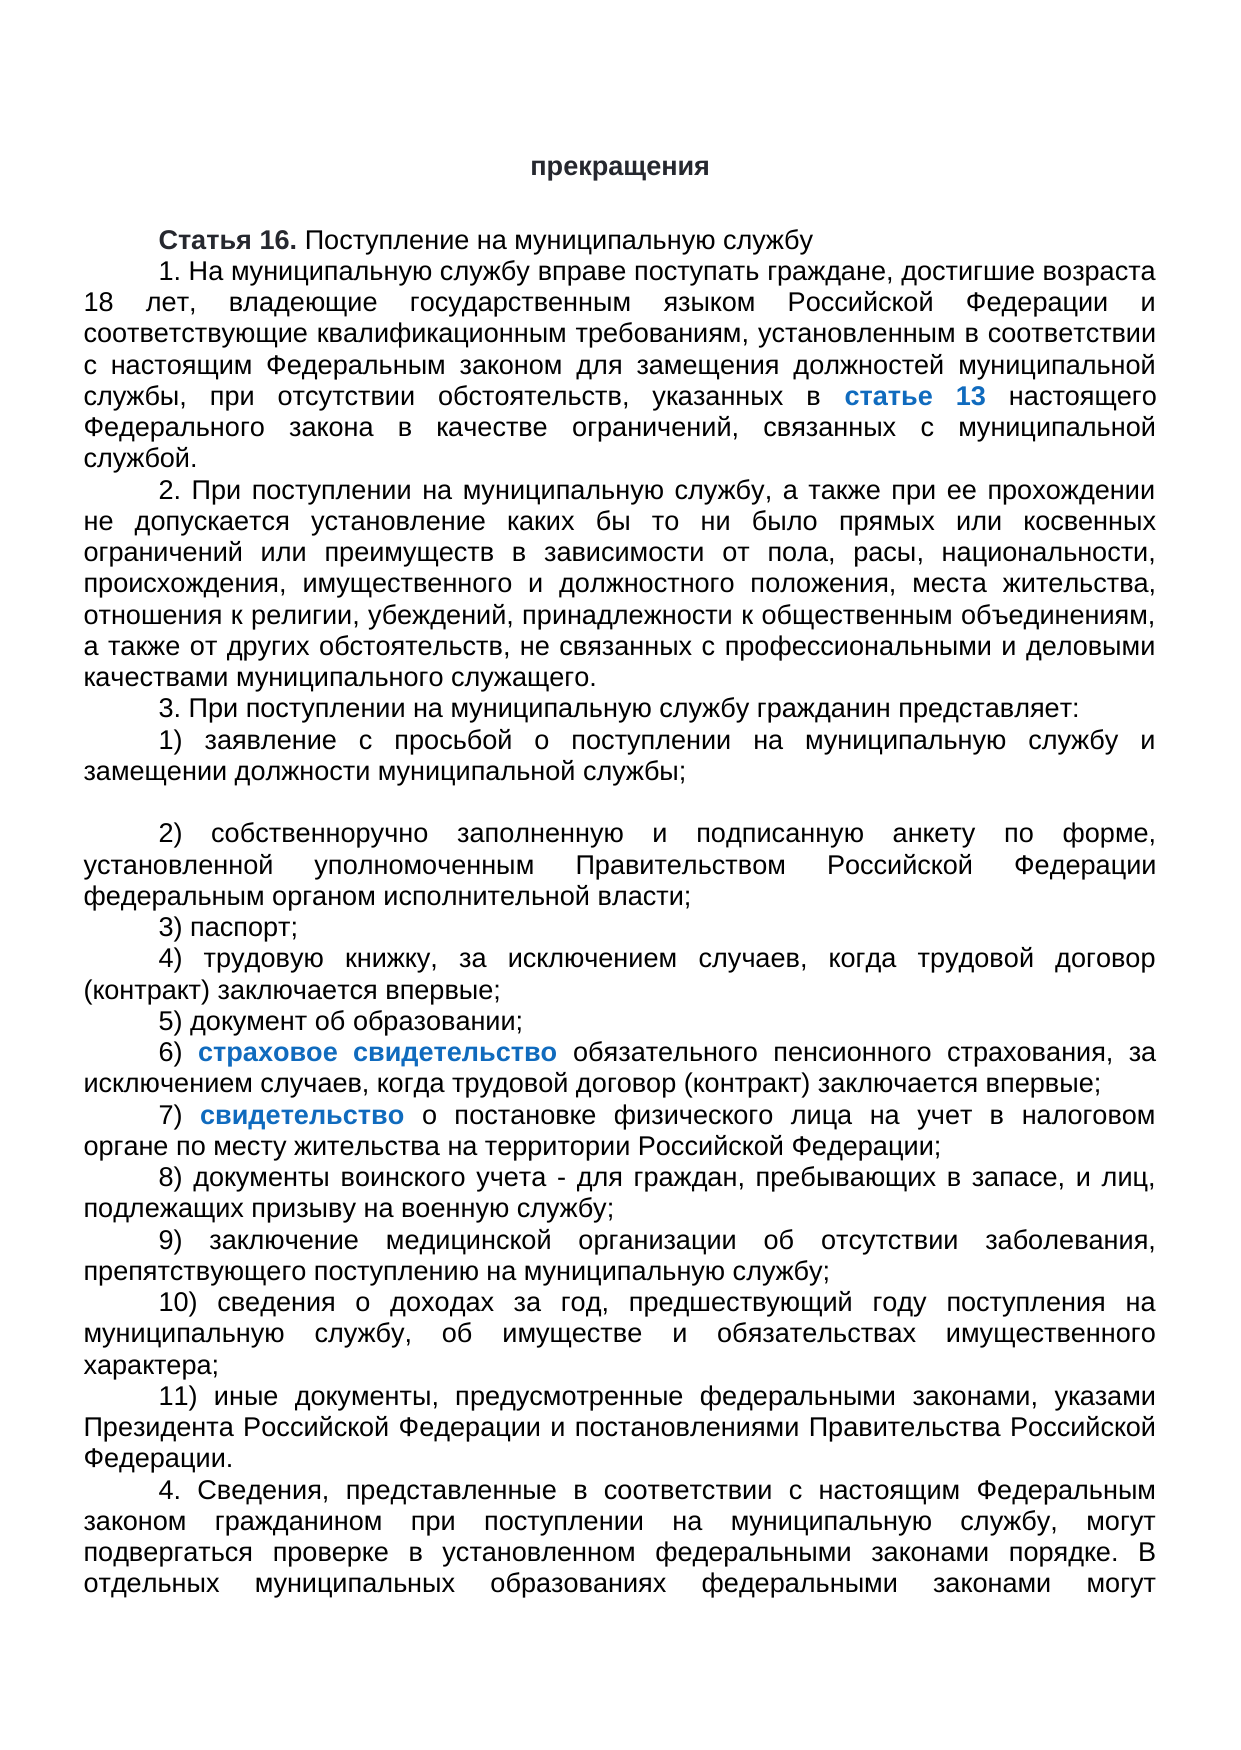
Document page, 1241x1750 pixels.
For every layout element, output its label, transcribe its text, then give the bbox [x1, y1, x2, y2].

text 1) заявление с просьбой о поступлении на муниципальную службу и замещении должности муниципальной службы; [83, 724, 1157, 786]
text 10) сведения о доходах за год, предшествующий году поступления на муниципальную службу, об имуществе и обязательствах имущественного характера; [83, 1286, 1157, 1380]
text 7) свидетельство о постановке физического лица на учет в налоговом органе по месту жительства на территории Российской Федерации; [83, 1099, 1157, 1161]
text 6) страховое свидетельство обязательного пенсионного страхования, за исключением случаев, когда трудовой договор (контракт) заключается впервые; [83, 1036, 1157, 1099]
text 8) документы воинского учета - для граждан, пребывающих в запасе, и лиц, подлежащих призыву на военную службу; [83, 1161, 1157, 1224]
text Статья 16. Поступление на муниципальную службу [158, 224, 1157, 255]
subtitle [83, 150, 1157, 181]
text 9) заключение медицинской организации об отсутствии заболевания, препятствующего поступлению на муниципальную службу; [83, 1224, 1157, 1286]
text 11) иные документы, предусмотренные федеральными законами, указами Президента Российской Федерации и постановлениями Правительства Российской Федерации. [83, 1380, 1157, 1474]
text 4) трудовую книжку, за исключением случаев, когда трудовой договор (контракт) заключается впервые; [83, 942, 1157, 1005]
text 3. При поступлении на муниципальную службу гражданин представляет: [83, 692, 1157, 724]
text 5) документ об образовании; [83, 1005, 1157, 1036]
text 2. При поступлении на муниципальную службу, а также при ее прохождении не допускается установление каких бы то ни было прямых или косвенных ограничений или преимуществ в зависимости от пола, расы, национальности, происхождения, имущественного и должностного положения, места жительства, отношения к религии, убеждений, принадлежности к общественным объединениям, а также от других обстоятельств, не связанных с профессиональными и деловыми качествами муниципального служащего. [83, 474, 1157, 692]
text 1. На муниципальную службу вправе поступать граждане, достигшие возраста 18 лет, владеющие государственным языком Российской Федерации и соответствующие квалификационным требованиям, установленным в соответствии с настоящим Федеральным законом для замещения должностей муниципальной службы, при отсутствии обстоятельств, указанных в статье 13 настоящего Федерального закона в качестве ограничений, связанных с муниципальной службой. [83, 255, 1157, 474]
text 2) собственноручно заполненную и подписанную анкету по форме, установленной уполномоченным Правительством Российской Федерации федеральным органом исполнительной власти; [83, 817, 1157, 911]
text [83, 1474, 1157, 1599]
text 3) паспорт; [83, 911, 1157, 942]
